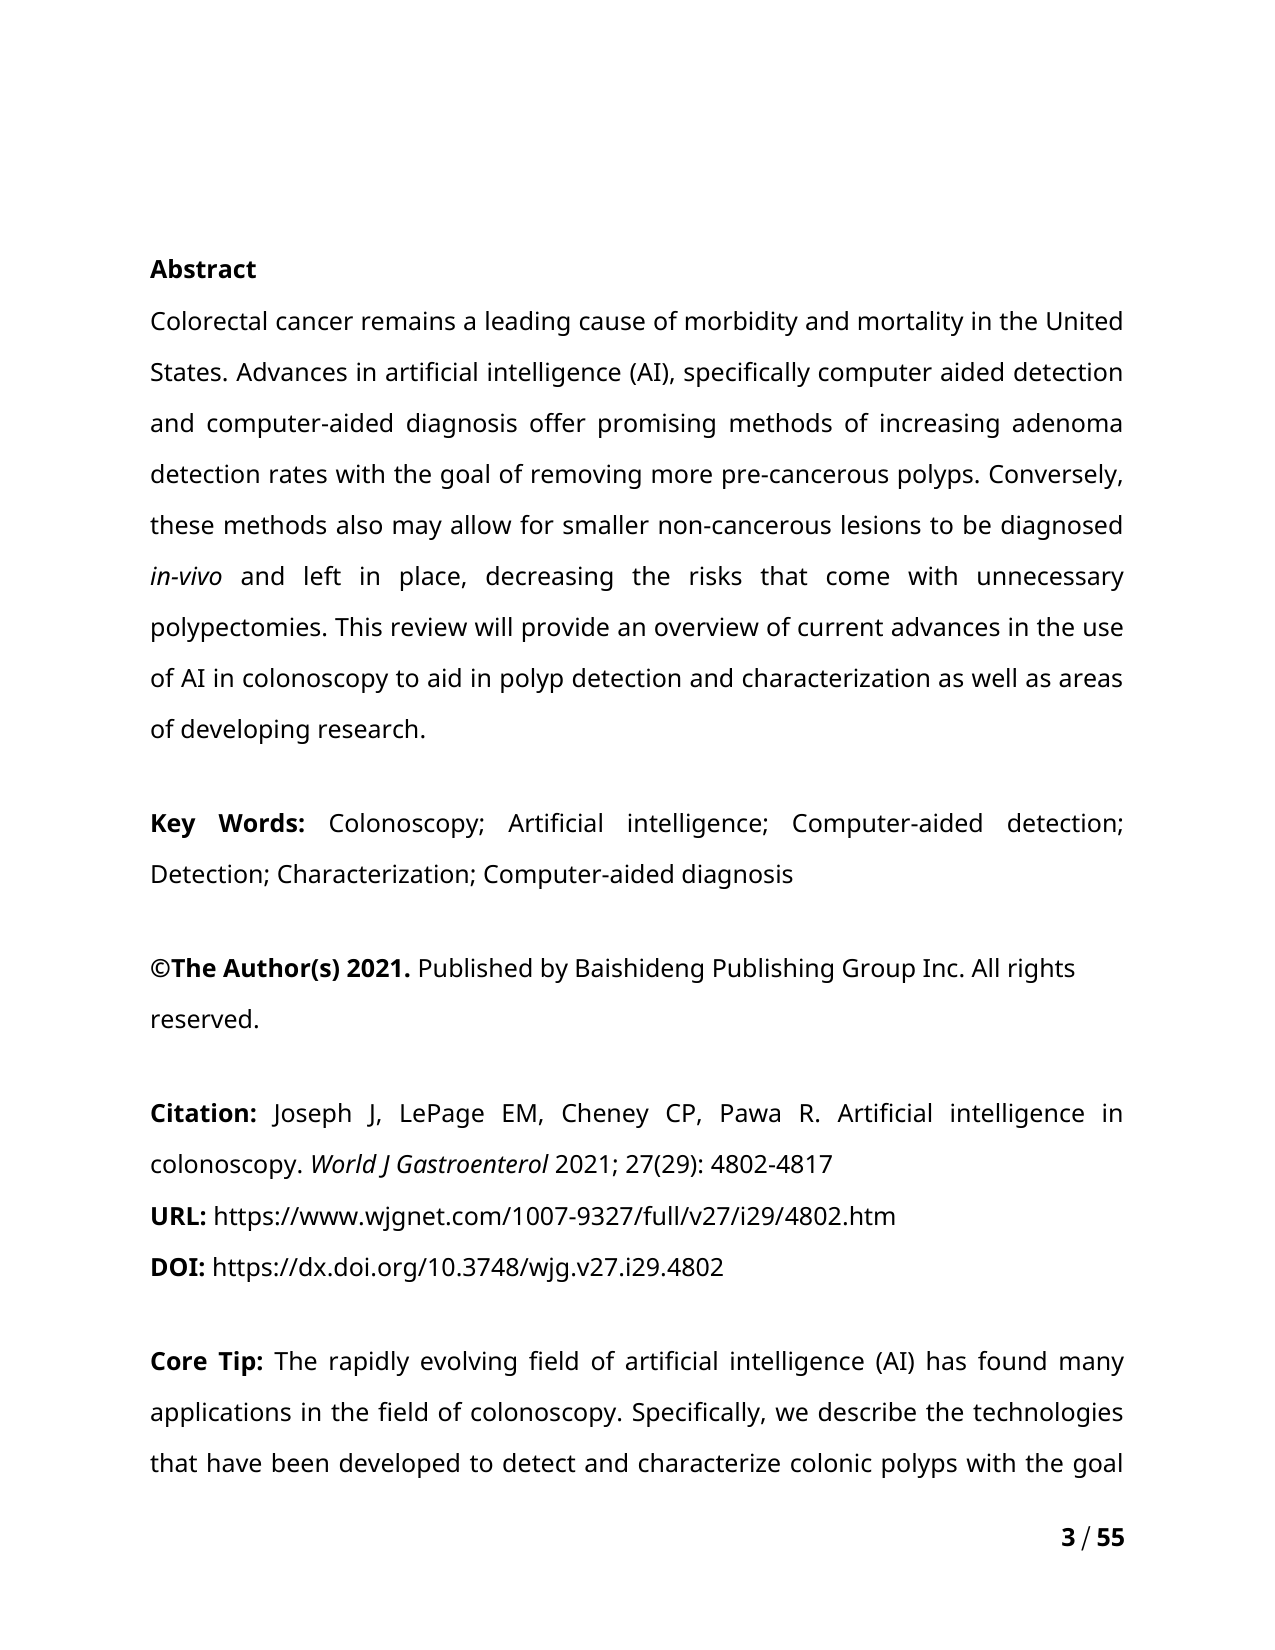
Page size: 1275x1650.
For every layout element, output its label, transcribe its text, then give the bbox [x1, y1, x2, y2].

text Citation: Joseph J, LePage EM, Cheney CP, Pawa R. Artificial intelligence in colonoscopy. World J Gastroenterol 2021; 27(29): 4802-4817 [150, 1096, 1125, 1181]
text Colorectal cancer remains a leading cause of morbidity and mortality in the United States. Advances in artificial intelligence (AI), specifically computer aided detection and computer-aided diagnosis offer promising methods of increasing adenoma detection rates with the goal of removing more pre-cancerous polyps. Conversely, these methods also may allow for smaller non-cancerous lesions to be diagnosed in-vivo and left in place, decreasing the risks that come with unnecessary polypectomies. This review will provide an overview of current advances in the use of AI in colonoscopy to aid in polyp detection and characterization as well as areas of developing research. [150, 303, 1125, 746]
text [150, 1343, 1125, 1479]
text DOI: https://dx.doi.org/10.3748/wjg.v27.i29.4802 [150, 1249, 1125, 1283]
text URL: https://www.wjgnet.com/1007-9327/full/v27/i29/4802.htm [150, 1198, 1125, 1232]
text ©The Author(s) 2021. Published by Baishideng Publishing Group Inc. All rights reserved. [150, 951, 1125, 1036]
text Key Words: Colonoscopy; Artificial intelligence; Computer-aided detection; Detection; Characterization; Computer-aided diagnosis [150, 806, 1125, 891]
text Abstract [150, 252, 1125, 286]
